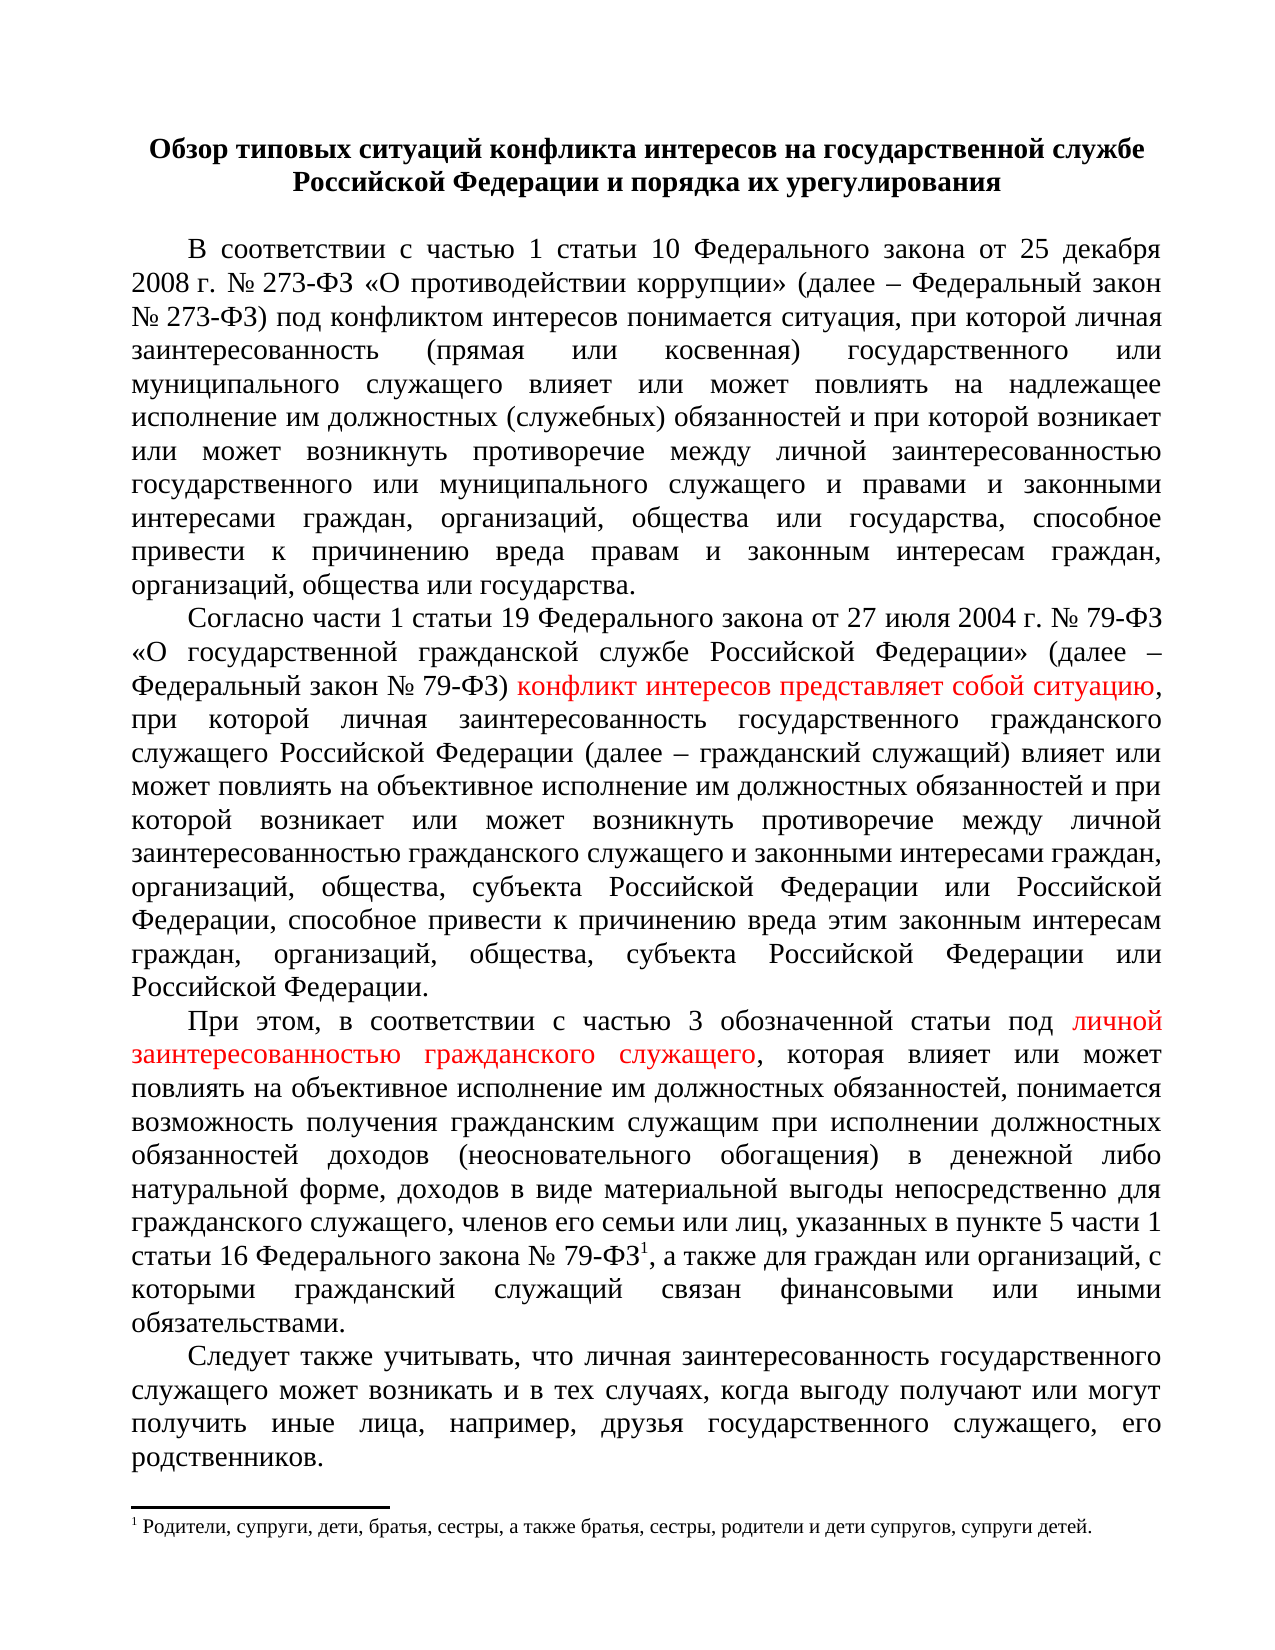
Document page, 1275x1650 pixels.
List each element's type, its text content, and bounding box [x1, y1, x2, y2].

text Обзор типовых ситуаций конфликта интересов на государственной службе Российской Федерации и порядка их урегулирования [131, 131, 1162, 198]
text Согласно части 1 статьи 19 Федерального закона от 27 июля 2004 г. № 79-ФЗ «О государственной гражданской службе Российской Федерации» (далее – Федеральный закон № 79-ФЗ) конфликт интересов представляет собой ситуацию, при которой личная заинтересованность государственного гражданского служащего Российской Федерации (далее – гражданский служащий) влияет или может повлиять на объективное исполнение им должностных обязанностей и при которой возникает или может возникнуть противоречие между личной заинтересованностью гражданского служащего и законными интересами граждан, организаций, общества, субъекта Российской Федерации или Российской Федерации, способное привести к причинению вреда этим законным интересам граждан, организаций, общества, субъекта Российской Федерации или Российской Федерации. [131, 601, 1162, 1003]
text При этом, в соответствии с частью 3 обозначенной статьи под личной заинтересованностью гражданского служащего, которая влияет или может повлиять на объективное исполнение им должностных обязанностей, понимается возможность получения гражданским служащим при исполнении должностных обязанностей доходов (неосновательного обогащения) в денежной либо натуральной форме, доходов в виде материальной выгоды непосредственно для гражданского служащего, членов его семьи или лиц, указанных в пункте 5 части 1 статьи 16 Федерального закона № 79-ФЗ, а также для граждан или организаций, с которыми гражданский служащий связан финансовыми или иными обязательствами. [131, 1003, 1162, 1338]
text В соответствии с частью 1 статьи 10 Федерального закона от 25 декабря . № 273-ФЗ «О противодействии коррупции» (далее – Федеральный закон № 273-ФЗ) под конфликтом интересов понимается ситуация, при которой личная заинтересованность (прямая или косвенная) государственного или муниципального служащего влияет или может повлиять на надлежащее исполнение им должностных (служебных) обязанностей и при которой возникает или может возникнуть противоречие между личной заинтересованностью государственного или муниципального служащего и правами и законными интересами граждан, организаций, общества или государства, способное привести к причинению вреда правам и законным интересам граждан, организаций, общества или государства. [131, 232, 1162, 601]
text Следует также учитывать, что личная заинтересованность государственного служащего может возникать и в тех случаях, когда выгоду получают или могут получить иные лица, например, друзья государственного служащего, его родственников. [131, 1338, 1162, 1473]
